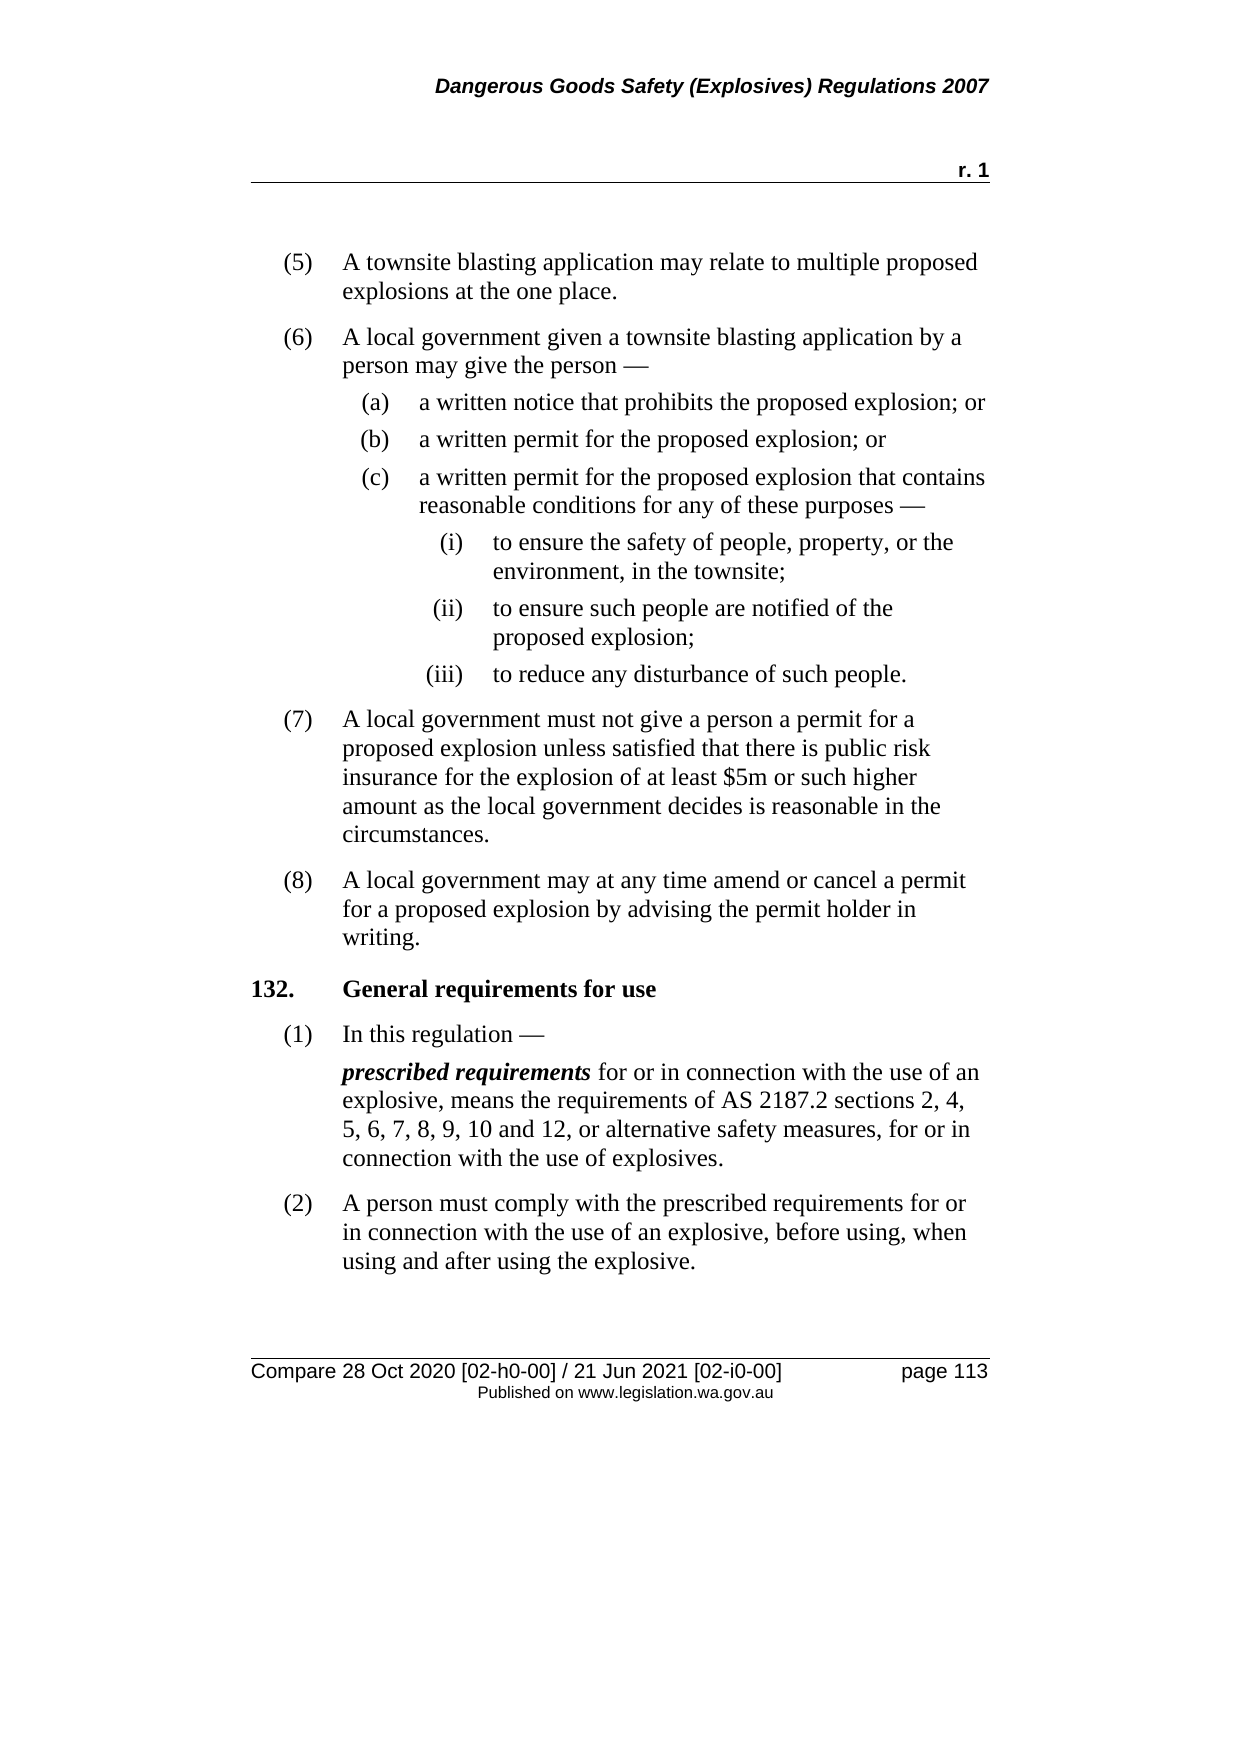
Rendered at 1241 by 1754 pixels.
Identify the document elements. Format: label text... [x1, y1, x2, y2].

text (6) A local government given a townsite blasting application by a person may give the person — [251, 322, 990, 379]
text (i) to ensure the safety of people, property, or the environment, in the townsite; [251, 527, 990, 585]
text (iii) to reduce any disturbance of such people. [251, 659, 990, 688]
text (7) A local government must not give a person a permit for a proposed explosion unless satisfied that there is public risk insurance for the explosion of at least $5m or such higher amount as the local government decides is reasonable in the circumstances. [251, 704, 990, 848]
text (2) A person must comply with the prescribed requirements for or in connection with the use of an explosive, before using, when using and after using the explosive. [251, 1188, 990, 1274]
text (8) A local government may at any time amend or cancel a permit for a proposed explosion by advising the permit holder in writing. [251, 865, 990, 951]
text prescribed requirements for or in connection with the use of an explosive, means the requirements of AS 2187.2 sections 2, 4, 5, 6, 7, 8, 9, 10 and 12, or alternative safety measures, for or in connection with the use of explosives. [251, 1057, 990, 1172]
subtitle 132. General requirements for use [251, 974, 990, 1003]
text (ii) to ensure such people are notified of the proposed explosion; [251, 593, 990, 651]
text (5) A townsite blasting application may relate to multiple proposed explosions at the one place. [251, 247, 990, 305]
text (a) a written notice that prohibits the proposed explosion; or [251, 387, 990, 416]
text (1) In this regulation — [251, 1019, 990, 1048]
text (c) a written permit for the proposed explosion that contains reasonable conditions for any of these purposes — [251, 462, 990, 519]
text (b) a written permit for the proposed explosion; or [251, 424, 990, 453]
